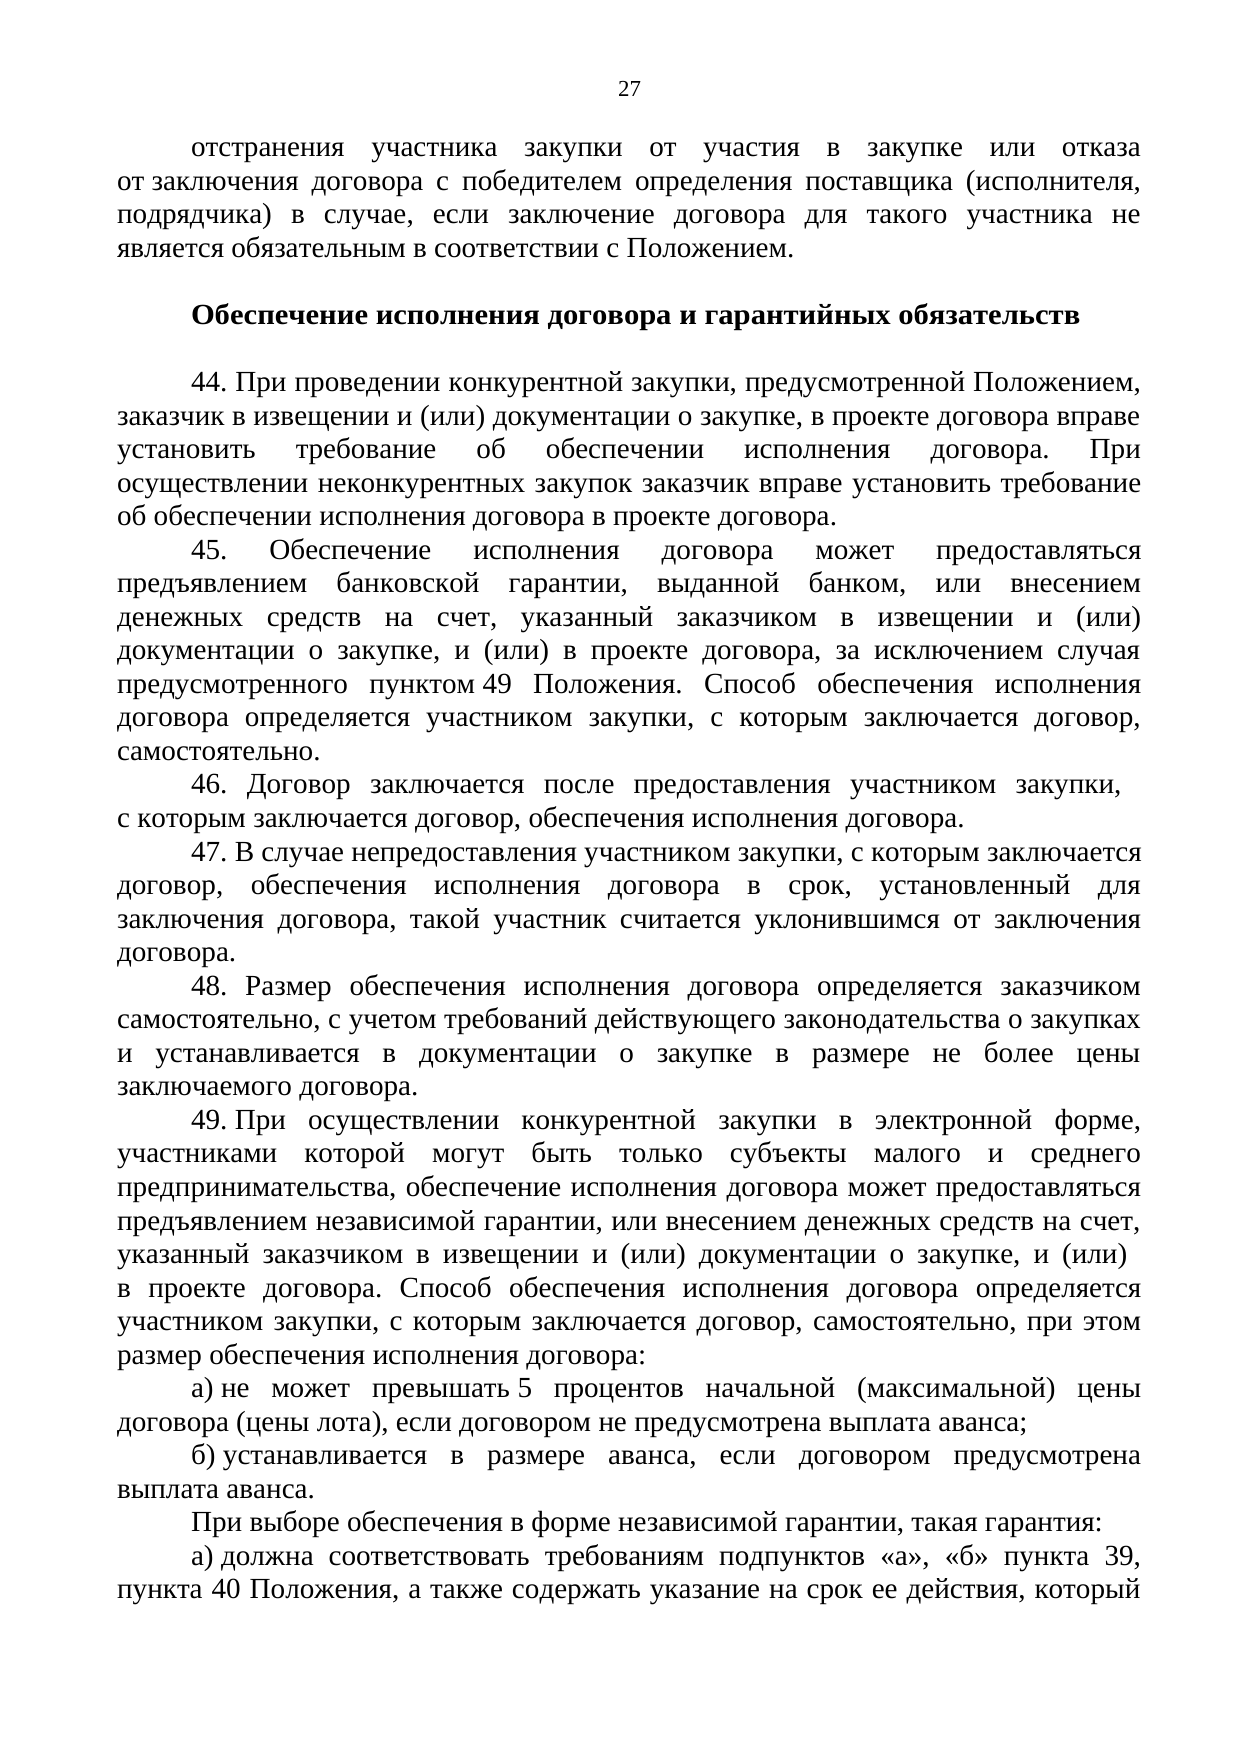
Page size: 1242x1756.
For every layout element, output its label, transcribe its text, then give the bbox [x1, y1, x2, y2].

text 48. Размер обеспечения исполнения договора определяется заказчиком самостоятельно, с учетом требований действующего законодательства о закупках и устанавливается в документации о закупке в размере не более цены заключаемого договора. [117, 968, 1142, 1102]
text 49. При осуществлении конкурентной закупки в электронной форме, участниками которой могут быть только субъекты малого и среднего предпринимательства, обеспечение исполнения договора может предоставляться предъявлением независимой гарантии, или внесением денежных средств на счет, указанный заказчиком в извещении и (или) документации о закупке, и (или) в проекте договора. Способ обеспечения исполнения договора определяется участником закупки, с которым заключается договор, самостоятельно, при этом размер обеспечения исполнения договора: [117, 1102, 1142, 1370]
text б) устанавливается в размере аванса, если договором предусмотрена выплата аванса. [117, 1437, 1142, 1504]
text а) не может превышать 5 процентов начальной (максимальной) цены договора (цены лота), если договором не предусмотрена выплата аванса; [117, 1370, 1142, 1437]
text 45. Обеспечение исполнения договора может предоставляться предъявлением банковской гарантии, выданной банком, или внесением денежных средств на счет, указанный заказчиком в извещении и (или) документации о закупке, и (или) в проекте договора, за исключением случая предусмотренного пунктом 49 Положения. Способ обеспечения исполнения договора определяется участником закупки, с которым заключается договор, самостоятельно. [117, 532, 1142, 767]
text Обеспечение исполнения договора и гарантийных обязательств [117, 297, 1142, 331]
text 47. В случае непредоставления участником закупки, с которым заключается договор, обеспечения исполнения договора в срок, установленный для заключения договора, такой участник считается уклонившимся от заключения договора. [117, 834, 1142, 968]
text 46. Договор заключается после предоставления участником закупки, с которым заключается договор, обеспечения исполнения договора. [117, 767, 1142, 834]
text отстранения участника закупки от участия в закупке или отказа от заключения договора с победителем определения поставщика (исполнителя, подрядчика) в случае, если заключение договора для такого участника не является обязательным в соответствии с Положением. [117, 129, 1142, 263]
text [117, 1538, 1142, 1605]
text 44. При проведении конкурентной закупки, предусмотренной Положением, заказчик в извещении и (или) документации о закупке, в проекте договора вправе установить требование об обеспечении исполнения договора. При осуществлении неконкурентных закупок заказчик вправе установить требование об обеспечении исполнения договора в проекте договора. [117, 364, 1142, 532]
text При выборе обеспечения в форме независимой гарантии, такая гарантия: [117, 1504, 1142, 1538]
